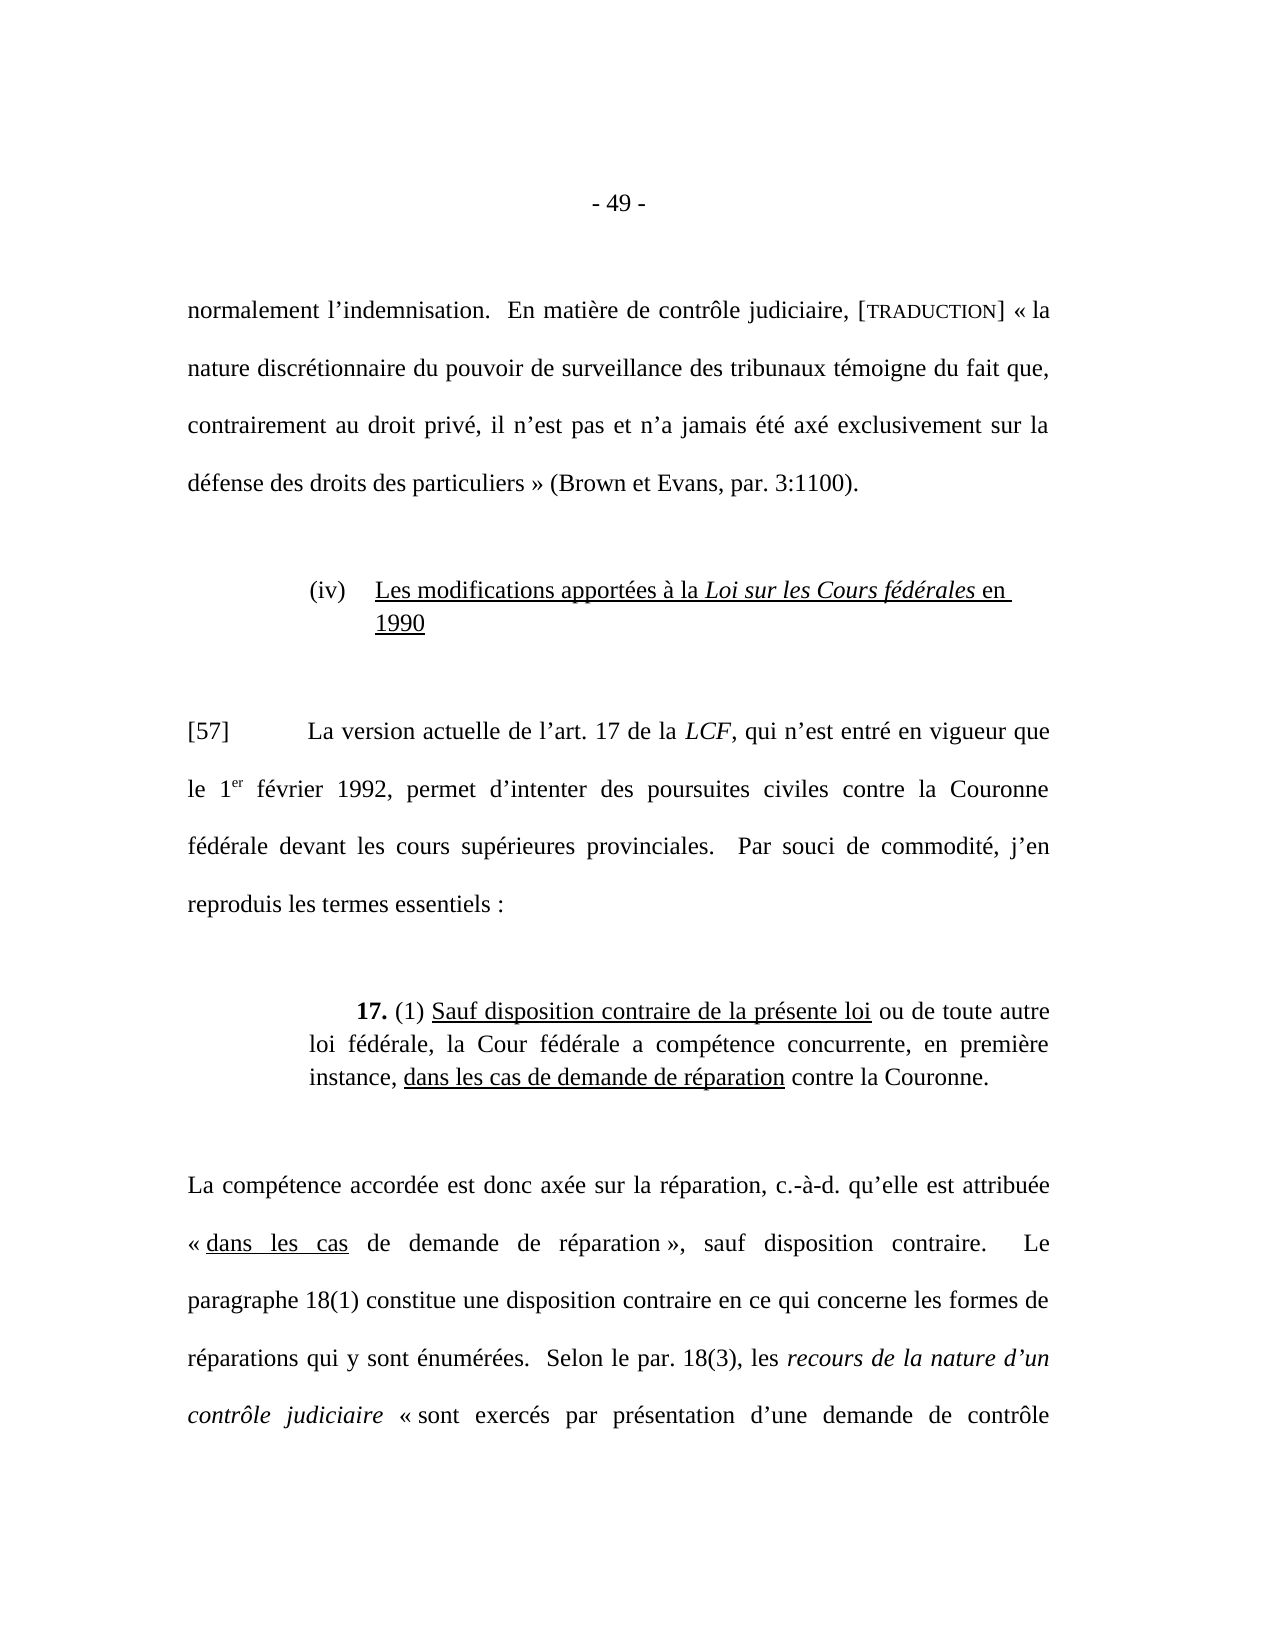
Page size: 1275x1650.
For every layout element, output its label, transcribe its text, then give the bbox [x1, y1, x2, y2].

text La version actuelle de l’art. 17 de la LCF, qui n’est entré en vigueur que le 1er février 1992, permet d’intenter des poursuites civiles contre la Couronne fédérale devant les cours supérieures provinciales. Par souci de commodité, j’en reproduis les termes essentiels : [187, 716, 1050, 918]
text 17. (1) Sauf disposition contraire de la présente loi ou de toute autre loi fédérale, la Cour fédérale a compétence concurrente, en première instance, dans les cas de demande de réparation contre la Couronne. [187, 996, 1050, 1091]
text (iv) Les modifications apportées à la Loi sur les Cours fédérales en 1990 [309, 575, 1050, 637]
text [187, 295, 1050, 497]
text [187, 1171, 1050, 1429]
